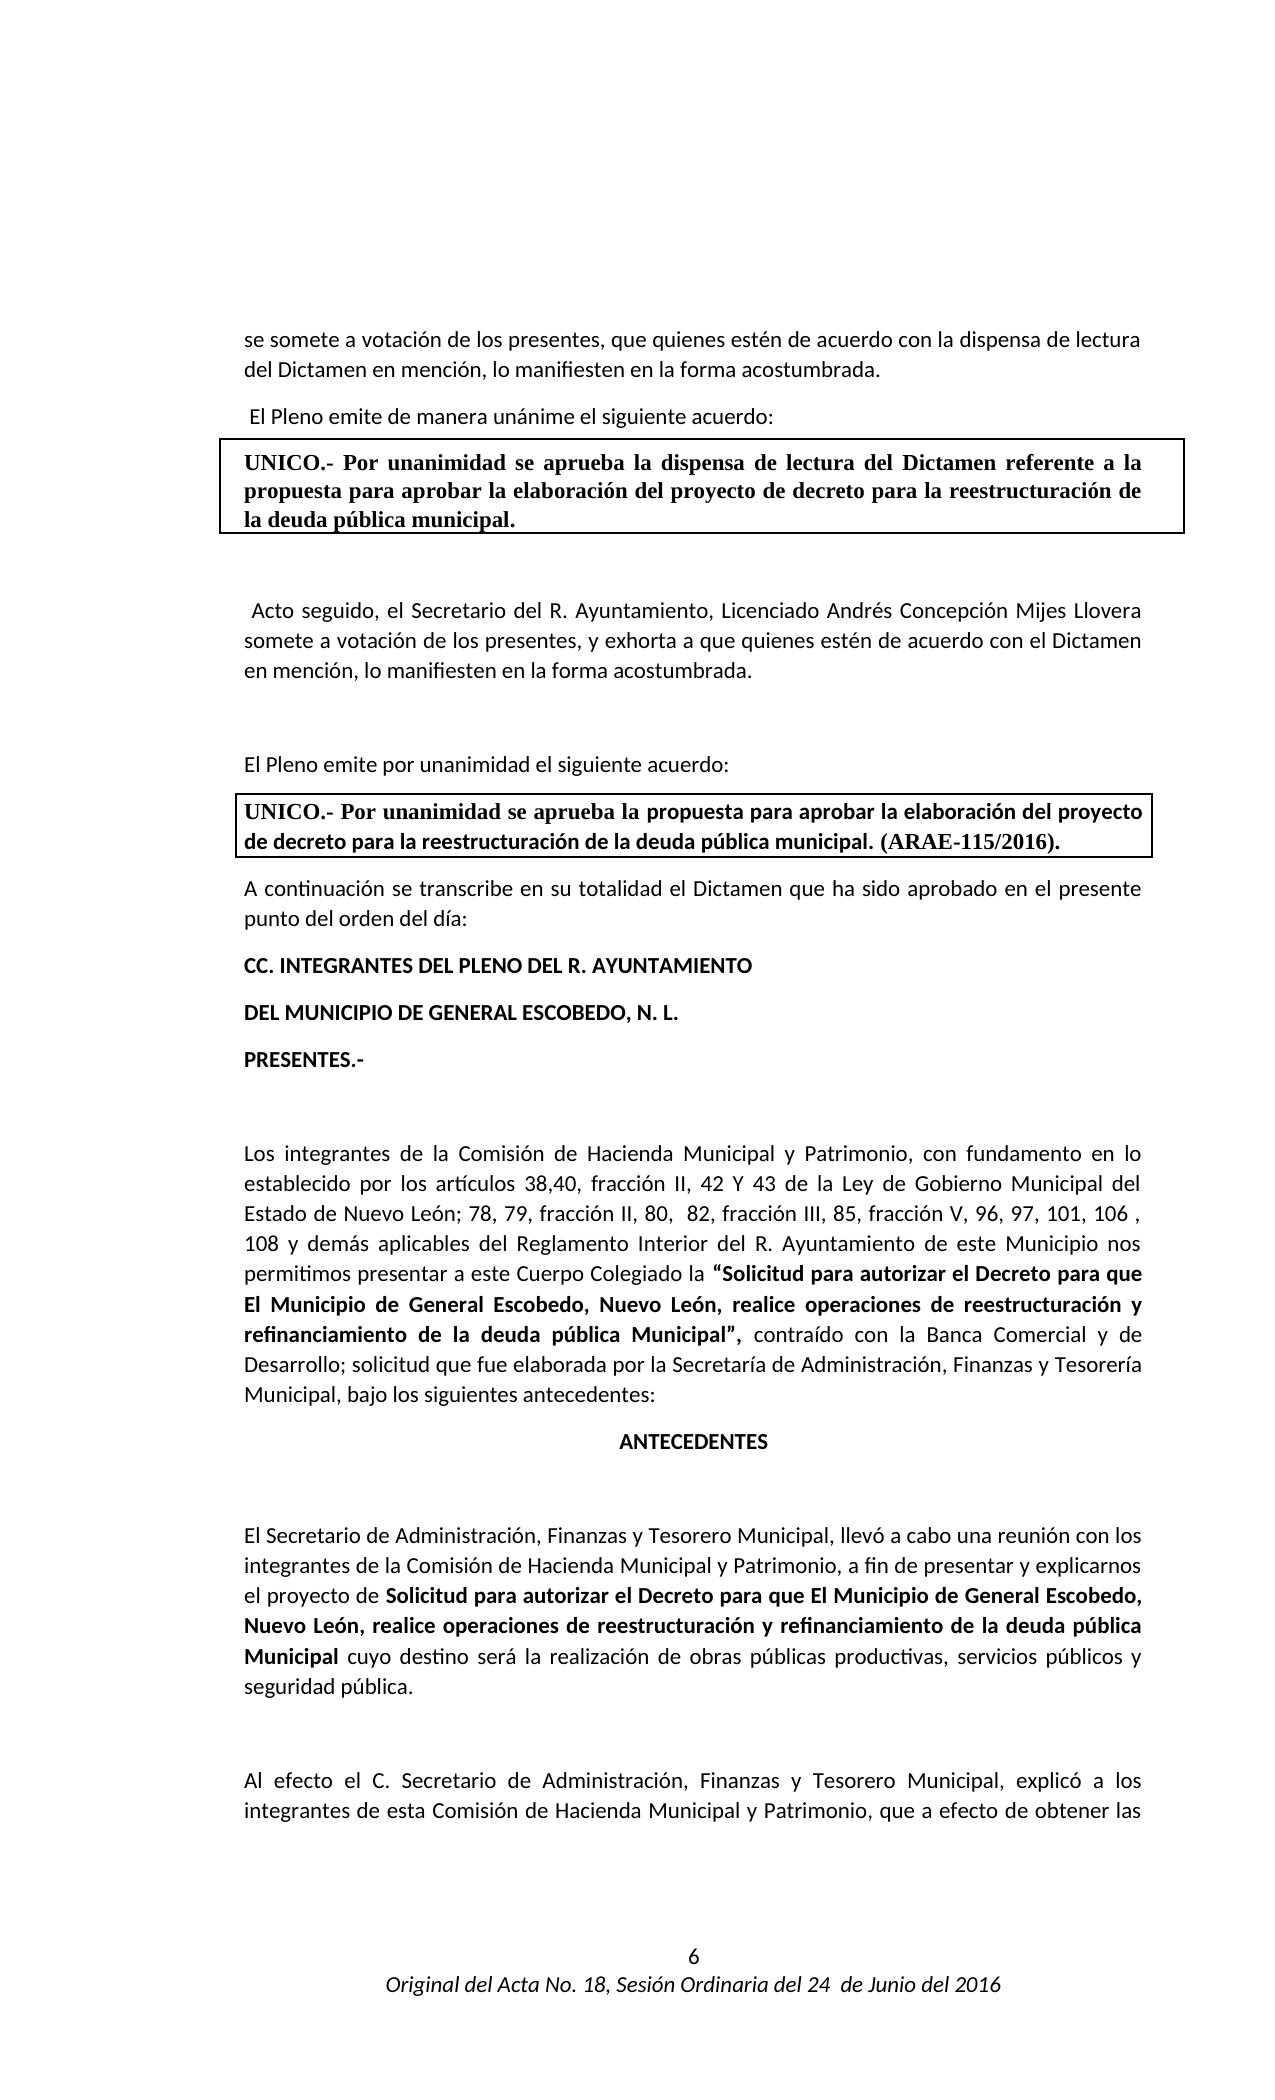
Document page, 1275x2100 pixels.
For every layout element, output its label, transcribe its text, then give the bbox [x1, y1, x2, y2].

text A continuación se transcribe en su totalidad el Dictamen que ha sido aprobado en el presente punto del orden del día: [244, 874, 1143, 932]
text UNICO.- Por unanimidad se aprueba la dispensa de lectura del Dictamen referente a la propuesta para aprobar la elaboración del proyecto de decreto para la reestructuración de la deuda pública municipal. [244, 449, 1143, 532]
text UNICO.- Por unanimidad se aprueba la propuesta para aprobar la elaboración del proyecto de decreto para la reestructuración de la deuda pública municipal. (ARAE-115/2016). [244, 797, 1143, 855]
text Acto seguido, el Secretario del R. Ayuntamiento, Licenciado Andrés Concepción Mijes Llovera somete a votación de los presentes, y exhorta a que quienes estén de acuerdo con el Dictamen en mención, lo manifiesten en la forma acostumbrada. [244, 596, 1143, 684]
text Los integrantes de la Comisión de Hacienda Municipal y Patrimonio, con fundamento en lo establecido por los artículos 38,40, fracción II, 42 Y 43 de la Ley de Gobierno Municipal del Estado de Nuevo León; 78, 79, fracción II, 80, 82, fracción III, 85, fracción V, 96, 97, 101, 106 , 108 y demás aplicables del Reglamento Interior del R. Ayuntamiento de este Municipio nos permitimos presentar a este Cuerpo Colegiado la “Solicitud para autorizar el Decreto para que El Municipio de General Escobedo, Nuevo León, realice operaciones de reestructuración y refinanciamiento de la deuda pública Municipal”, contraído con la Banca Comercial y de Desarrollo; solicitud que fue elaborada por la Secretaría de Administración, Finanzas y Tesorería Municipal, bajo los siguientes antecedentes: [244, 1139, 1143, 1408]
text ANTECEDENTES [244, 1427, 1143, 1455]
text El Pleno emite de manera unánime el siguiente acuerdo: [244, 402, 1143, 430]
text PRESENTES.- [244, 1045, 1143, 1073]
text CC. INTEGRANTES DEL PLENO DEL R. AYUNTAMIENTO [244, 951, 1143, 979]
text El Secretario de Administración, Finanzas y Tesorero Municipal, llevó a cabo una reunión con los integrantes de la Comisión de Hacienda Municipal y Patrimonio, a fin de presentar y explicarnos el proyecto de Solicitud para autorizar el Decreto para que El Municipio de General Escobedo, Nuevo León, realice operaciones de reestructuración y refinanciamiento de la deuda pública Municipal cuyo destino será la realización de obras públicas productivas, servicios públicos y seguridad pública. [244, 1521, 1143, 1700]
text El Pleno emite por unanimidad el siguiente acuerdo: [244, 750, 1143, 778]
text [244, 1766, 1143, 1824]
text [244, 325, 1143, 383]
text DEL MUNICIPIO DE GENERAL ESCOBEDO, N. L. [244, 998, 1143, 1026]
